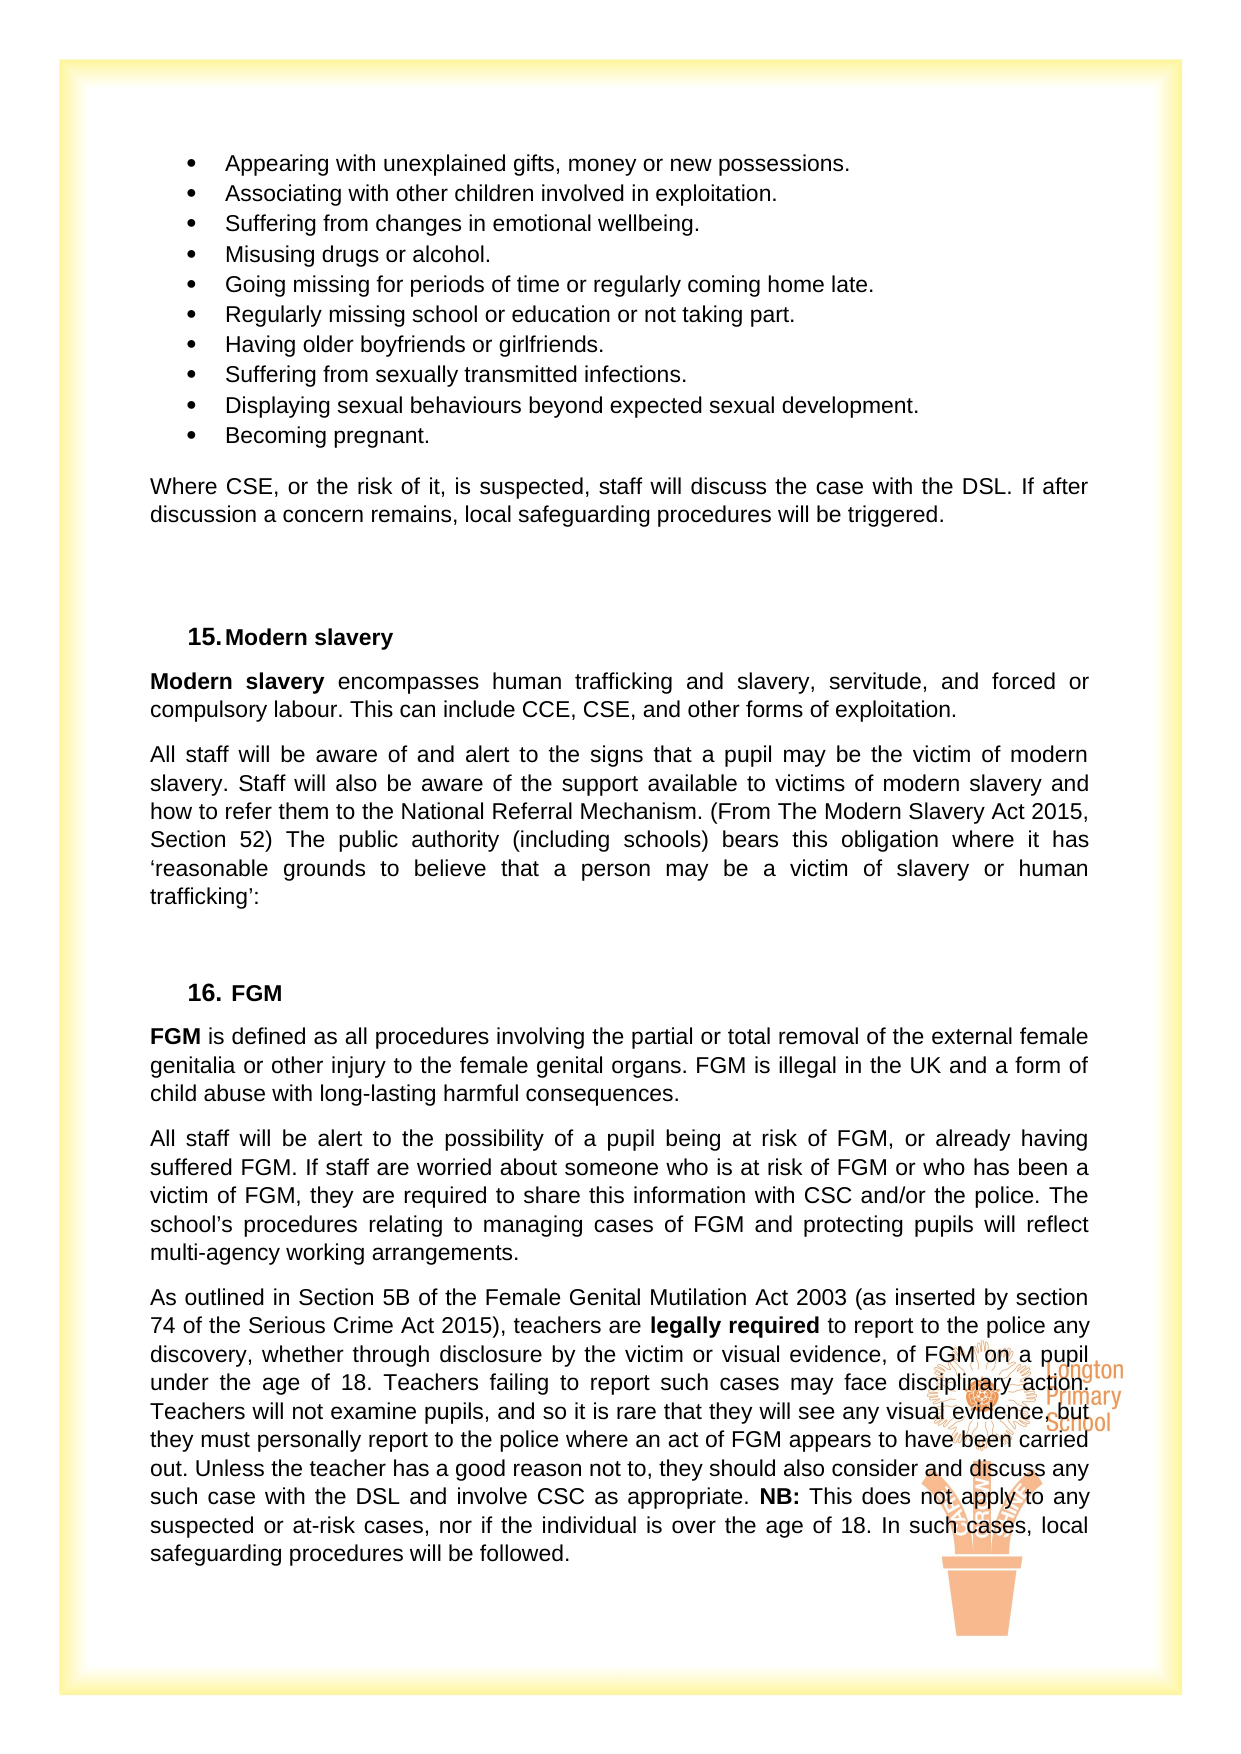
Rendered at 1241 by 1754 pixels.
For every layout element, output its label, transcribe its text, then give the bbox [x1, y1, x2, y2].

list Becoming pregnant. [187, 422, 1090, 448]
picture [0, 0, 1241, 1754]
list Suffering from sexually transmitted infections. [187, 361, 1090, 388]
subtitle FGM [187, 978, 1090, 1006]
text Where CSE, or the risk of it, is suspected, staff will discuss the case with the DSL. If after discussion a concern remains, local safeguarding procedures will be triggered. [150, 473, 1090, 528]
subtitle Modern slavery [187, 622, 1090, 651]
list Regularly missing school or education or not taking part. [187, 301, 1090, 327]
text FGM is defined as all procedures involving the partial or total removal of the external female genitalia or other injury to the female genital organs. FGM is illegal in the UK and a form of child abuse with long-lasting harmful consequences. [150, 1023, 1090, 1106]
text As outlined in Section 5B of the Female Genital Mutilation Act 2003 (as inserted by section 74 of the Serious Crime Act 2015), teachers are legally required to report to the police any discovery, whether through disclosure by the victim or visual evidence, of FGM on a pupil under the age of 18. Teachers failing to report such cases may face disciplinary action. Teachers will not examine pupils, and so it is rare that they will see any visual evidence, but they must personally report to the police where an act of FGM appears to have been carried out. Unless the teacher has a good reason not to, they should also consider and discuss any such case with the DSL and involve CSC as appropriate. NB: This does not apply to any suspected or at-risk cases, nor if the individual is over the age of 18. In such cases, local safeguarding procedures will be followed. [150, 1284, 1090, 1566]
text All staff will be aware of and alert to the signs that a pupil may be the victim of modern slavery. Staff will also be aware of the support available to victims of modern slavery and how to refer them to the National Referral Mechanism. (From The Modern Slavery Act 2015, Section 52) The public authority (including schools) bears this obligation where it has ‘reasonable grounds to believe that a person may be a victim of slavery or human trafficking’: [150, 741, 1090, 910]
text All staff will be alert to the possibility of a pupil being at risk of FGM, or already having suffered FGM. If staff are worried about someone who is at risk of FGM or who has been a victim of FGM, they are required to share this information with CSC and/or the police. The school’s procedures relating to managing cases of FGM and protecting pupils will reflect multi-agency working arrangements. [150, 1125, 1090, 1265]
list Having older boyfriends or girlfriends. [187, 331, 1090, 358]
list Associating with other children involved in exploitation. [187, 180, 1090, 207]
list Displaying sexual behaviours beyond expected sexual development. [187, 392, 1090, 418]
list Appearing with unexplained gifts, money or new possessions. [187, 150, 1090, 176]
list Going missing for periods of time or regularly coming home late. [187, 271, 1090, 297]
list Misusing drugs or alcohol. [187, 241, 1090, 267]
text Modern slavery encompasses human trafficking and slavery, servitude, and forced or compulsory labour. This can include CCE, CSE, and other forms of exploitation. [150, 668, 1090, 722]
list Suffering from changes in emotional wellbeing. [187, 210, 1090, 237]
